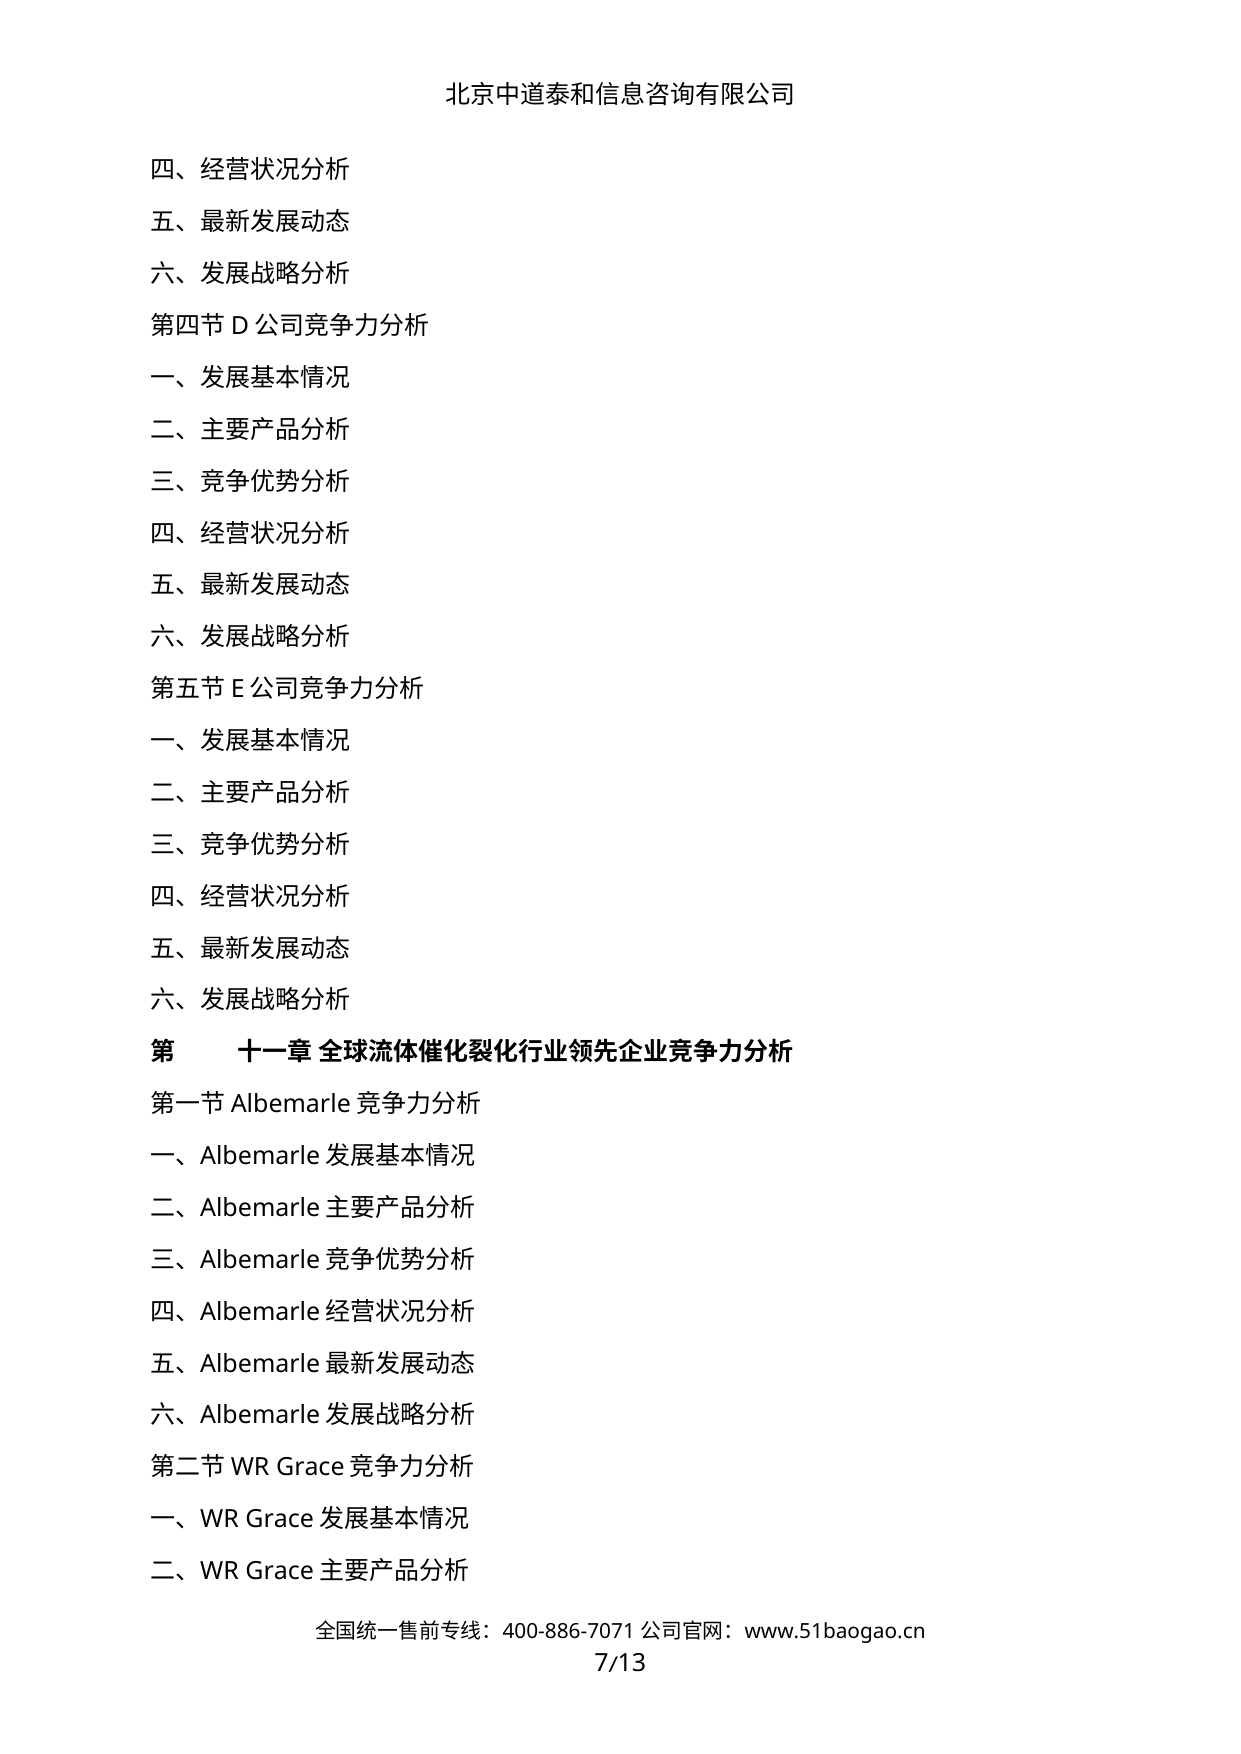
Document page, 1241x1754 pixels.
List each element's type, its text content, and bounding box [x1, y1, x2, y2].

text 二、主要产品分析 [150, 772, 1090, 809]
text 五、最新发展动态 [150, 565, 1090, 601]
text 六、发展战略分析 [150, 254, 1090, 290]
text 二、主要产品分析 [150, 409, 1090, 446]
text 一、发展基本情况 [150, 721, 1090, 757]
text 一、Albemarle发展基本情况 [150, 1136, 1090, 1172]
text 第四节 D公司竞争力分析 [150, 306, 1090, 342]
text 四、经营状况分析 [150, 513, 1090, 549]
text 四、Albemarle经营状况分析 [150, 1291, 1090, 1327]
text 二、Albemarle主要产品分析 [150, 1187, 1090, 1224]
text 第 十一章 全球流体催化裂化行业领先企业竞争力分析 [150, 1032, 1090, 1068]
text 五、Albemarle最新发展动态 [150, 1343, 1090, 1379]
text 第二节 WR Grace竞争力分析 [150, 1447, 1090, 1483]
text 六、Albemarle发展战略分析 [150, 1395, 1090, 1431]
text 三、Albemarle竞争优势分析 [150, 1239, 1090, 1276]
text 五、最新发展动态 [150, 928, 1090, 964]
text 四、经营状况分析 [150, 876, 1090, 912]
text 三、竞争优势分析 [150, 824, 1090, 861]
text 二、WR Grace主要产品分析 [150, 1551, 1090, 1587]
text 六、发展战略分析 [150, 980, 1090, 1016]
text 第一节 Albemarle竞争力分析 [150, 1084, 1090, 1120]
text 一、发展基本情况 [150, 357, 1090, 394]
text 五、最新发展动态 [150, 202, 1090, 238]
text 第五节 E公司竞争力分析 [150, 669, 1090, 705]
text 三、竞争优势分析 [150, 461, 1090, 497]
text 一、WR Grace发展基本情况 [150, 1499, 1090, 1535]
text 四、经营状况分析 [150, 150, 1090, 186]
text 六、发展战略分析 [150, 617, 1090, 653]
